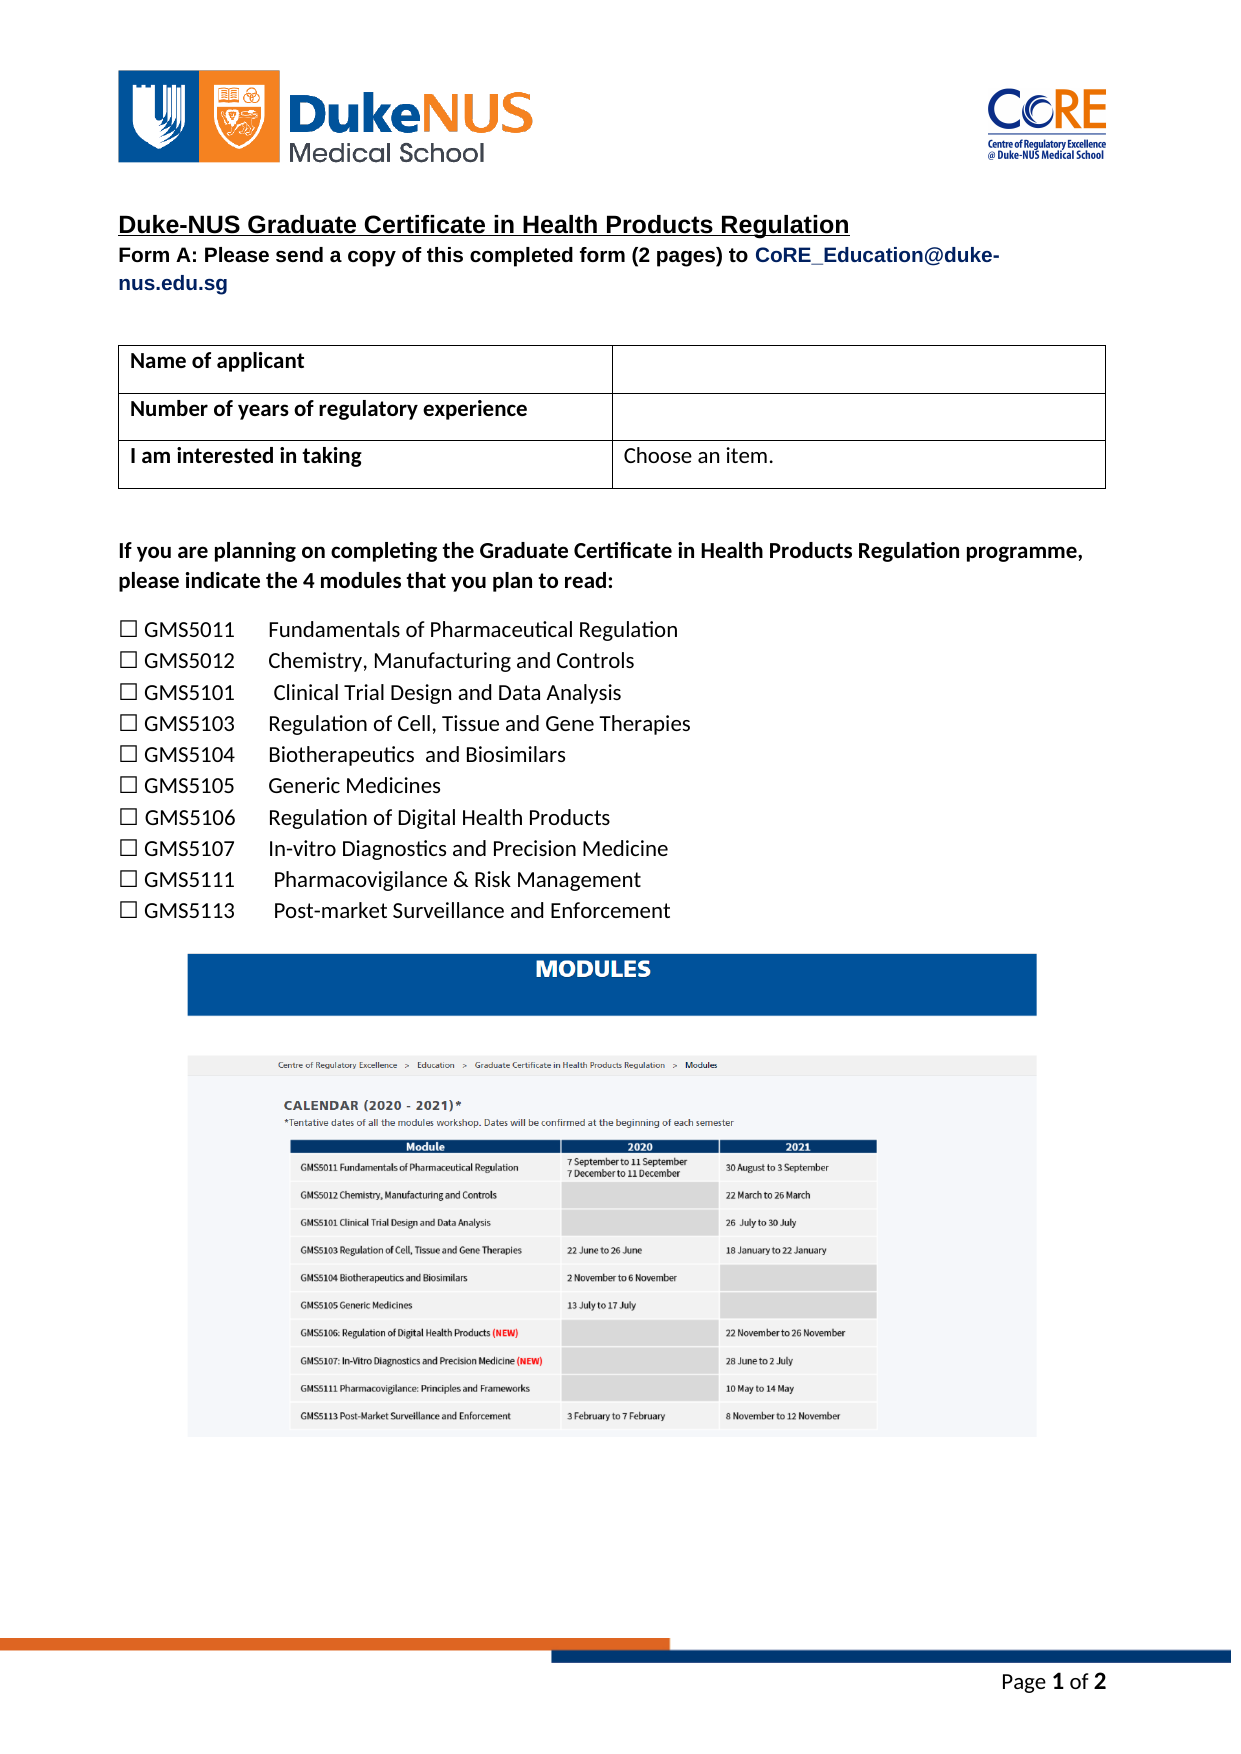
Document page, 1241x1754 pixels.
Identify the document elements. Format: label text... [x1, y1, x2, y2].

text GMS5103 Regulation of Cell, Tissue and Gene Therapies [118, 707, 1106, 738]
text GMS5104 Biotherapeutics and Biosimilars [118, 738, 1106, 769]
table_cell Number of years of regulatory experience [119, 394, 612, 440]
text GMS5105 Generic Medicines [118, 769, 1106, 801]
table_header Name of applicant [119, 346, 612, 393]
text Form A: Please send a copy of this completed form (2 pages) to CoRE_Education@duke-nus.edu.sg [118, 243, 1106, 294]
table_cell [613, 394, 1105, 440]
text GMS5101 Clinical Trial Design and Data Analysis [118, 676, 1106, 707]
text Duke-NUS Graduate Certificate in Health Products Regulation [118, 210, 1106, 239]
table_header [613, 346, 1105, 393]
picture [187, 953, 1037, 1437]
table_cell I am interested in taking [119, 441, 612, 488]
picture [0, 0, 1241, 168]
text GMS5113 Post-market Surveillance and Enforcement [118, 894, 1106, 926]
text ☐ GMS5106 Regulation of Digital Health Products [118, 801, 1106, 832]
text GMS5011 Fundamentals of Pharmaceutical Regulation [118, 613, 1106, 644]
text GMS5111 Pharmacovigilance & Risk Management [118, 863, 1106, 894]
text GMS5107 In-vitro Diagnostics and Precision Medicine [118, 832, 1106, 863]
picture [0, 1638, 1231, 1663]
text GMS5012 Chemistry, Manufacturing and Controls [118, 644, 1106, 676]
text If you are planning on completing the Graduate Certificate in Health Products Regulation programme, please indicate the 4 modules that you plan to read: [118, 536, 1106, 594]
